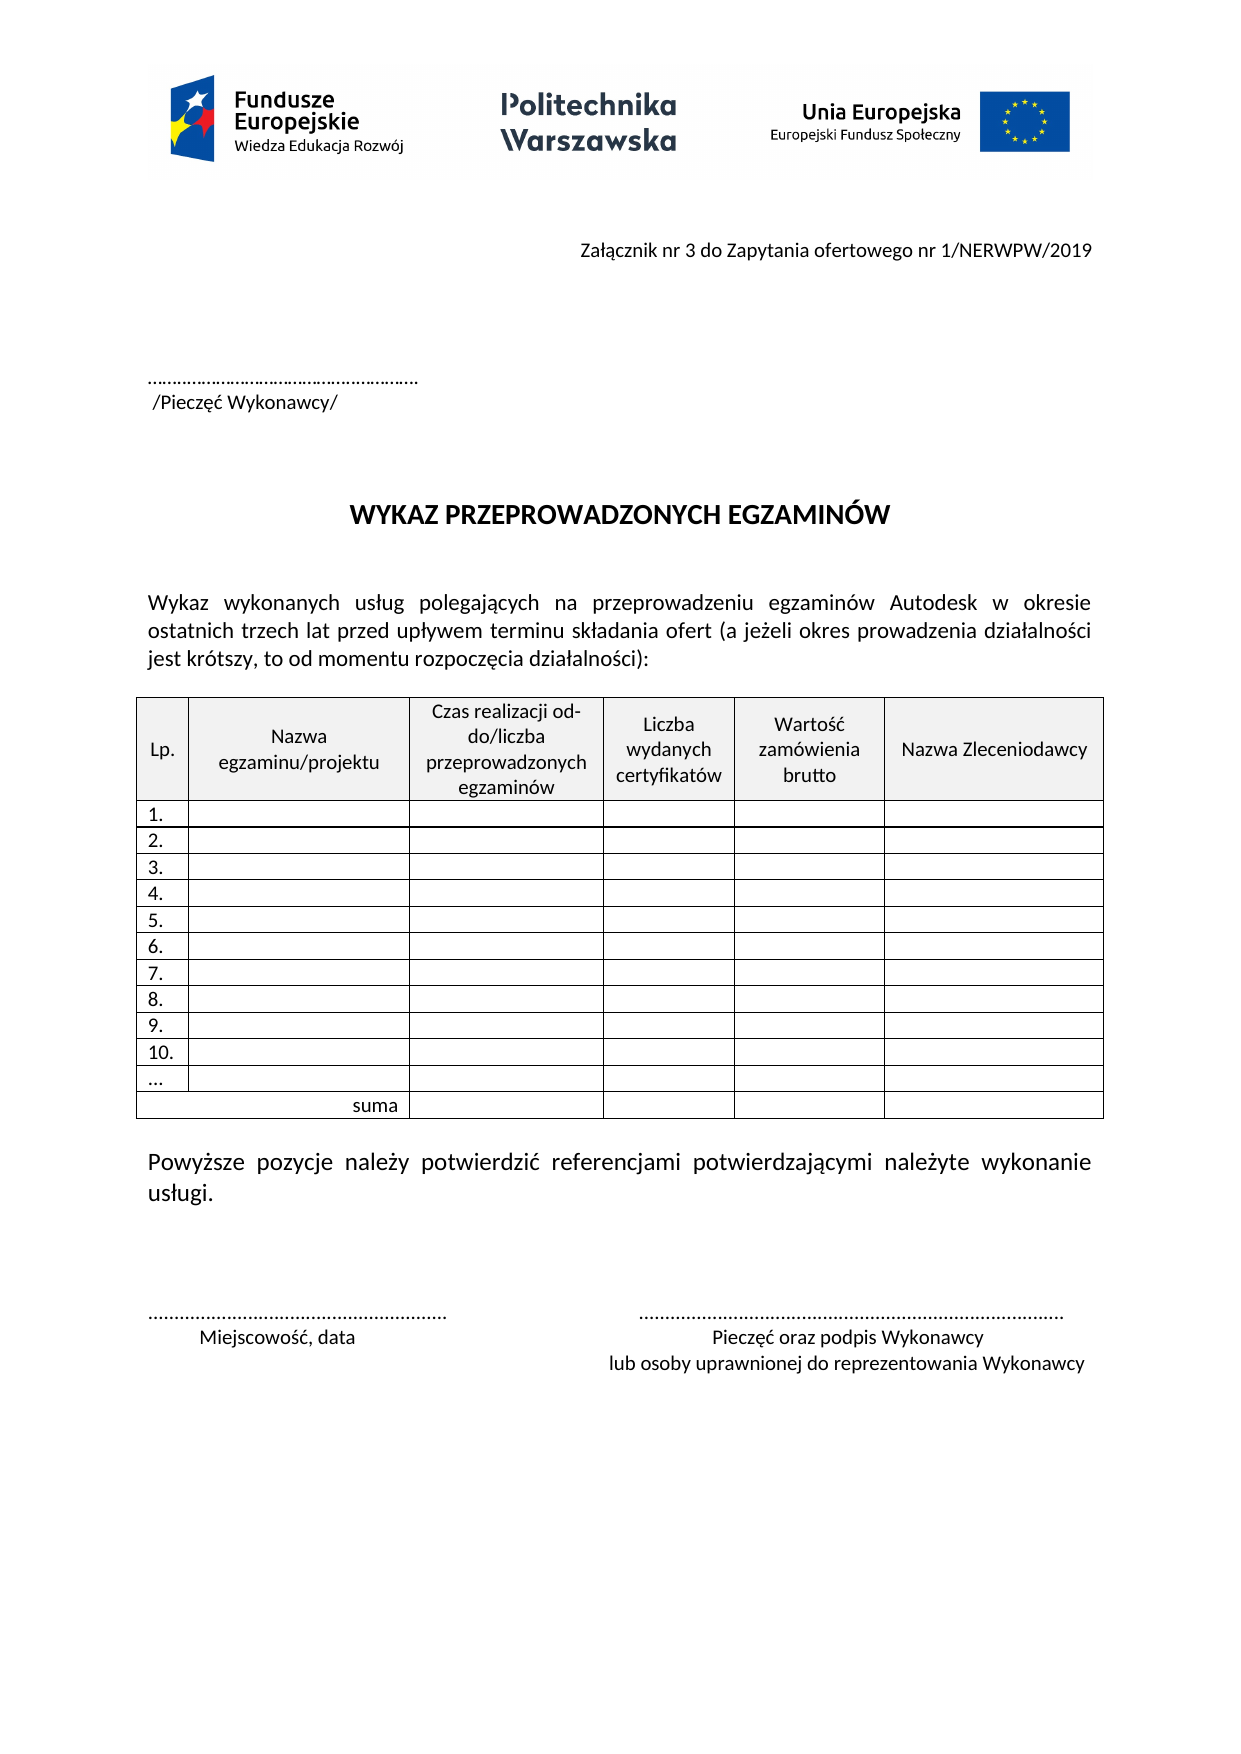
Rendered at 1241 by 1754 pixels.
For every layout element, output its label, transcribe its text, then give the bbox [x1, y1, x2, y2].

table_cell [410, 907, 603, 932]
table_cell [410, 960, 603, 985]
table_cell [189, 986, 409, 1012]
table_cell 7. [137, 960, 188, 985]
table_cell [410, 828, 603, 853]
table_cell [189, 854, 409, 879]
table_cell [885, 1092, 1103, 1117]
table_cell [604, 828, 734, 853]
table_cell [735, 1066, 884, 1091]
table_cell [885, 986, 1103, 1012]
table_header Nazwa Zleceniodawcy [885, 698, 1103, 800]
table_cell [885, 828, 1103, 853]
table_cell [735, 960, 884, 985]
text lub osoby uprawnionej do reprezentowania Wykonawcy [148, 1350, 1093, 1375]
table_cell [604, 960, 734, 985]
picture [147, 64, 1093, 180]
table_header Nazwa egzaminu/projektu [189, 698, 409, 800]
table_cell [735, 1013, 884, 1038]
table_cell suma [137, 1092, 409, 1117]
table_cell [410, 801, 603, 826]
table_cell [604, 986, 734, 1012]
table_cell [189, 1013, 409, 1038]
table_cell 10. [137, 1039, 188, 1064]
table_cell [735, 1092, 884, 1117]
table_cell 4. [137, 880, 188, 906]
text ......................................................... ................................................................................. [148, 1299, 1093, 1324]
table_cell [885, 933, 1103, 959]
table_cell [885, 1066, 1103, 1091]
table_cell [735, 801, 884, 826]
table_header Lp. [137, 698, 188, 800]
table_cell [189, 960, 409, 985]
table_cell [885, 907, 1103, 932]
table_cell [735, 828, 884, 853]
table_cell 5. [137, 907, 188, 932]
table_cell 6. [137, 933, 188, 959]
text /Pieczęć Wykonawcy/ [148, 389, 1093, 415]
table_cell [735, 907, 884, 932]
table_cell [410, 1013, 603, 1038]
table_cell [735, 880, 884, 906]
table_cell [604, 907, 734, 932]
table_header Liczba wydanych certyfikatów [604, 698, 734, 800]
table_cell 8. [137, 986, 188, 1012]
table_cell [410, 854, 603, 879]
table_cell [885, 1013, 1103, 1038]
text Powyższe pozycje należy potwierdzić referencjami potwierdzającymi należyte wykonanie usługi. [148, 1147, 1093, 1208]
table_cell [189, 880, 409, 906]
table_cell [189, 907, 409, 932]
table_cell [604, 801, 734, 826]
table_cell ... [137, 1066, 188, 1091]
table_cell [885, 854, 1103, 879]
table_cell [410, 1066, 603, 1091]
text Wykaz wykonanych usług polegających na przeprowadzeniu egzaminów Autodesk w okresie ostatnich trzech lat przed upływem terminu składania ofert (a jeżeli okres prowadzenia działalności jest krótszy, to od momentu rozpoczęcia działalności): [148, 588, 1093, 672]
table_cell 1. [137, 801, 188, 826]
table_cell [189, 933, 409, 959]
table_cell 2. [137, 828, 188, 853]
table_cell [885, 960, 1103, 985]
table_cell [410, 933, 603, 959]
table_cell [189, 801, 409, 826]
table_cell [410, 986, 603, 1012]
text Załącznik nr 3 do Zapytania ofertowego nr 1/NERWPW/2019 [148, 237, 1093, 262]
table_cell [189, 1066, 409, 1091]
table_cell [735, 986, 884, 1012]
table_cell [604, 1039, 734, 1064]
table_header Wartość zamówienia brutto [735, 698, 884, 800]
table_cell [604, 933, 734, 959]
table_cell 9. [137, 1013, 188, 1038]
table_cell [604, 1092, 734, 1117]
table_cell [604, 854, 734, 879]
table_cell [410, 880, 603, 906]
text Miejscowość, data Pieczęć oraz podpis Wykonawcy [148, 1324, 1093, 1350]
table_header Czas realizacji od-do/liczba przeprowadzonych egzaminów [410, 698, 603, 800]
table_cell [735, 1039, 884, 1064]
table_cell [885, 801, 1103, 826]
text ……..……………………………..…………. [148, 364, 1093, 389]
table_cell [604, 880, 734, 906]
table_cell [189, 828, 409, 853]
table_cell [885, 1039, 1103, 1064]
table_cell [604, 1066, 734, 1091]
table_cell [735, 854, 884, 879]
table_cell [735, 933, 884, 959]
table_cell [604, 1013, 734, 1038]
table_cell [410, 1092, 603, 1117]
table_cell [189, 1039, 409, 1064]
text WYKAZ PRZEPROWADZONYCH EGZAMINÓW [148, 496, 1093, 532]
table_cell [410, 1039, 603, 1064]
table_cell [885, 880, 1103, 906]
table_cell 3. [137, 854, 188, 879]
